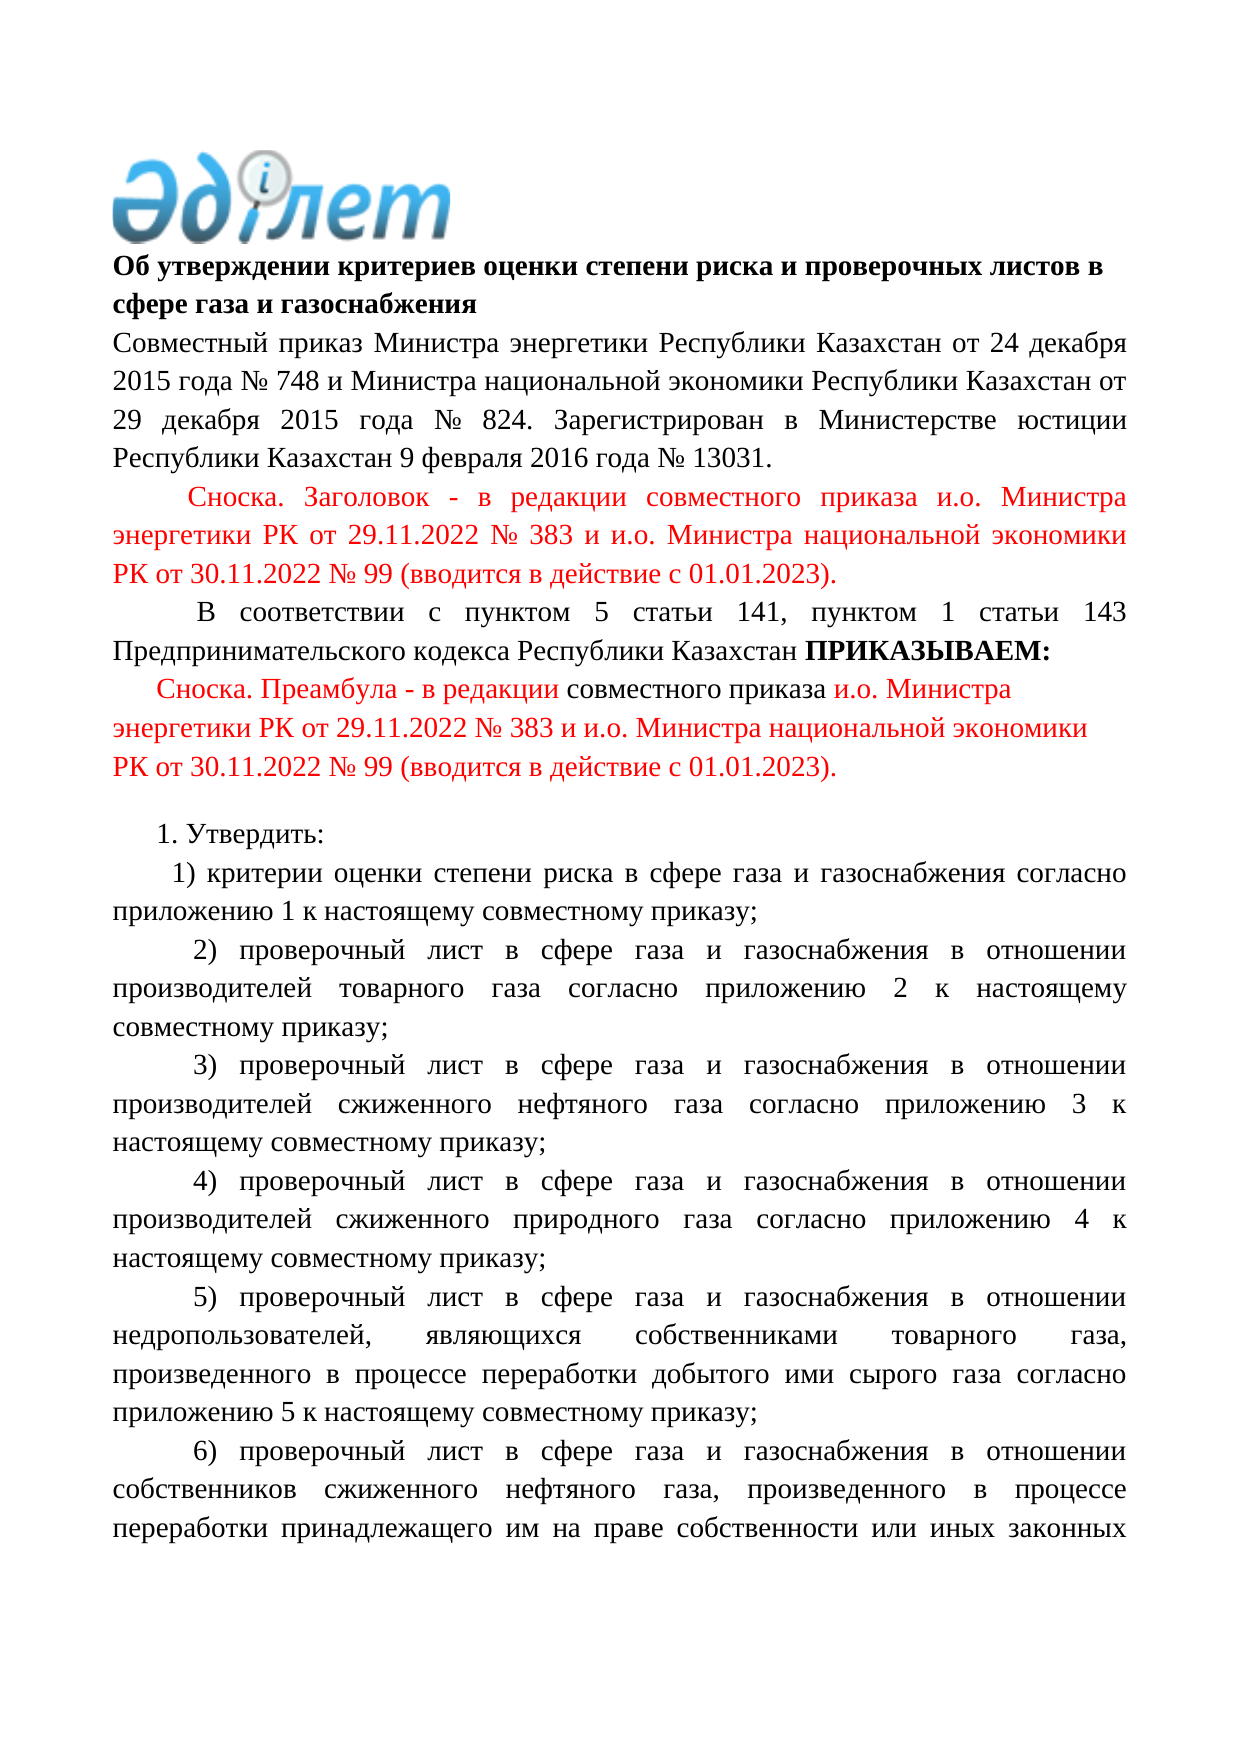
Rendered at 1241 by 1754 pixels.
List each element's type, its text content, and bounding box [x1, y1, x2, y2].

text 5) проверочный лист в сфере газа и газоснабжения в отношении недропользователей, являющихся собственниками товарного газа, произведенного в процессе переработки добытого ими сырого газа согласно приложению 5 к настоящему совместному приказу; [112, 1279, 1128, 1428]
text Об утверждении критериев оценки степени риска и проверочных листов в сфере газа и газоснабжения [112, 248, 1128, 320]
text 4) проверочный лист в сфере газа и газоснабжения в отношении производителей сжиженного природного газа согласно приложению 4 к настоящему совместному приказу; [112, 1163, 1128, 1274]
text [112, 1433, 1128, 1543]
text 1. Утвердить: [112, 816, 1128, 850]
picture [112, 150, 451, 244]
text 1) критерии оценки степени риска в сфере газа и газоснабжения согласно приложению 1 к настоящему совместному приказу; [112, 855, 1128, 927]
text 2) проверочный лист в сфере газа и газоснабжения в отношении производителей товарного газа согласно приложению 2 к настоящему совместному приказу; [112, 932, 1128, 1042]
text Сноска. Преамбула - в редакции cовместного приказа и.о. Министра энергетики РК от 29.11.2022 № 383 и и.о. Министра национальной экономики РК от 30.11.2022 № 99 (вводится в действие с 01.01.2023). [112, 672, 1128, 812]
text Совместный приказ Министра энергетики Республики Казахстан от 24 декабря 2015 года № 748 и Министра национальной экономики Республики Казахстан от 29 декабря 2015 года № 824. Зарегистрирован в Министерстве юстиции Республики Казахстан 9 февраля 2016 года № 13031. [112, 325, 1128, 474]
text В соответствии с пунктом 5 статьи 141, пунктом 1 статьи 143 Предпринимательского кодекса Республики Казахстан ПРИКАЗЫВАЕМ: [112, 594, 1128, 667]
text 3) проверочный лист в сфере газа и газоснабжения в отношении производителей сжиженного нефтяного газа согласно приложению 3 к настоящему совместному приказу; [112, 1047, 1128, 1158]
text Сноска. Заголовок - в редакции cовместного приказа и.о. Министра энергетики РК от 29.11.2022 № 383 и и.о. Министра национальной экономики РК от 30.11.2022 № 99 (вводится в действие с 01.01.2023). [112, 479, 1128, 589]
